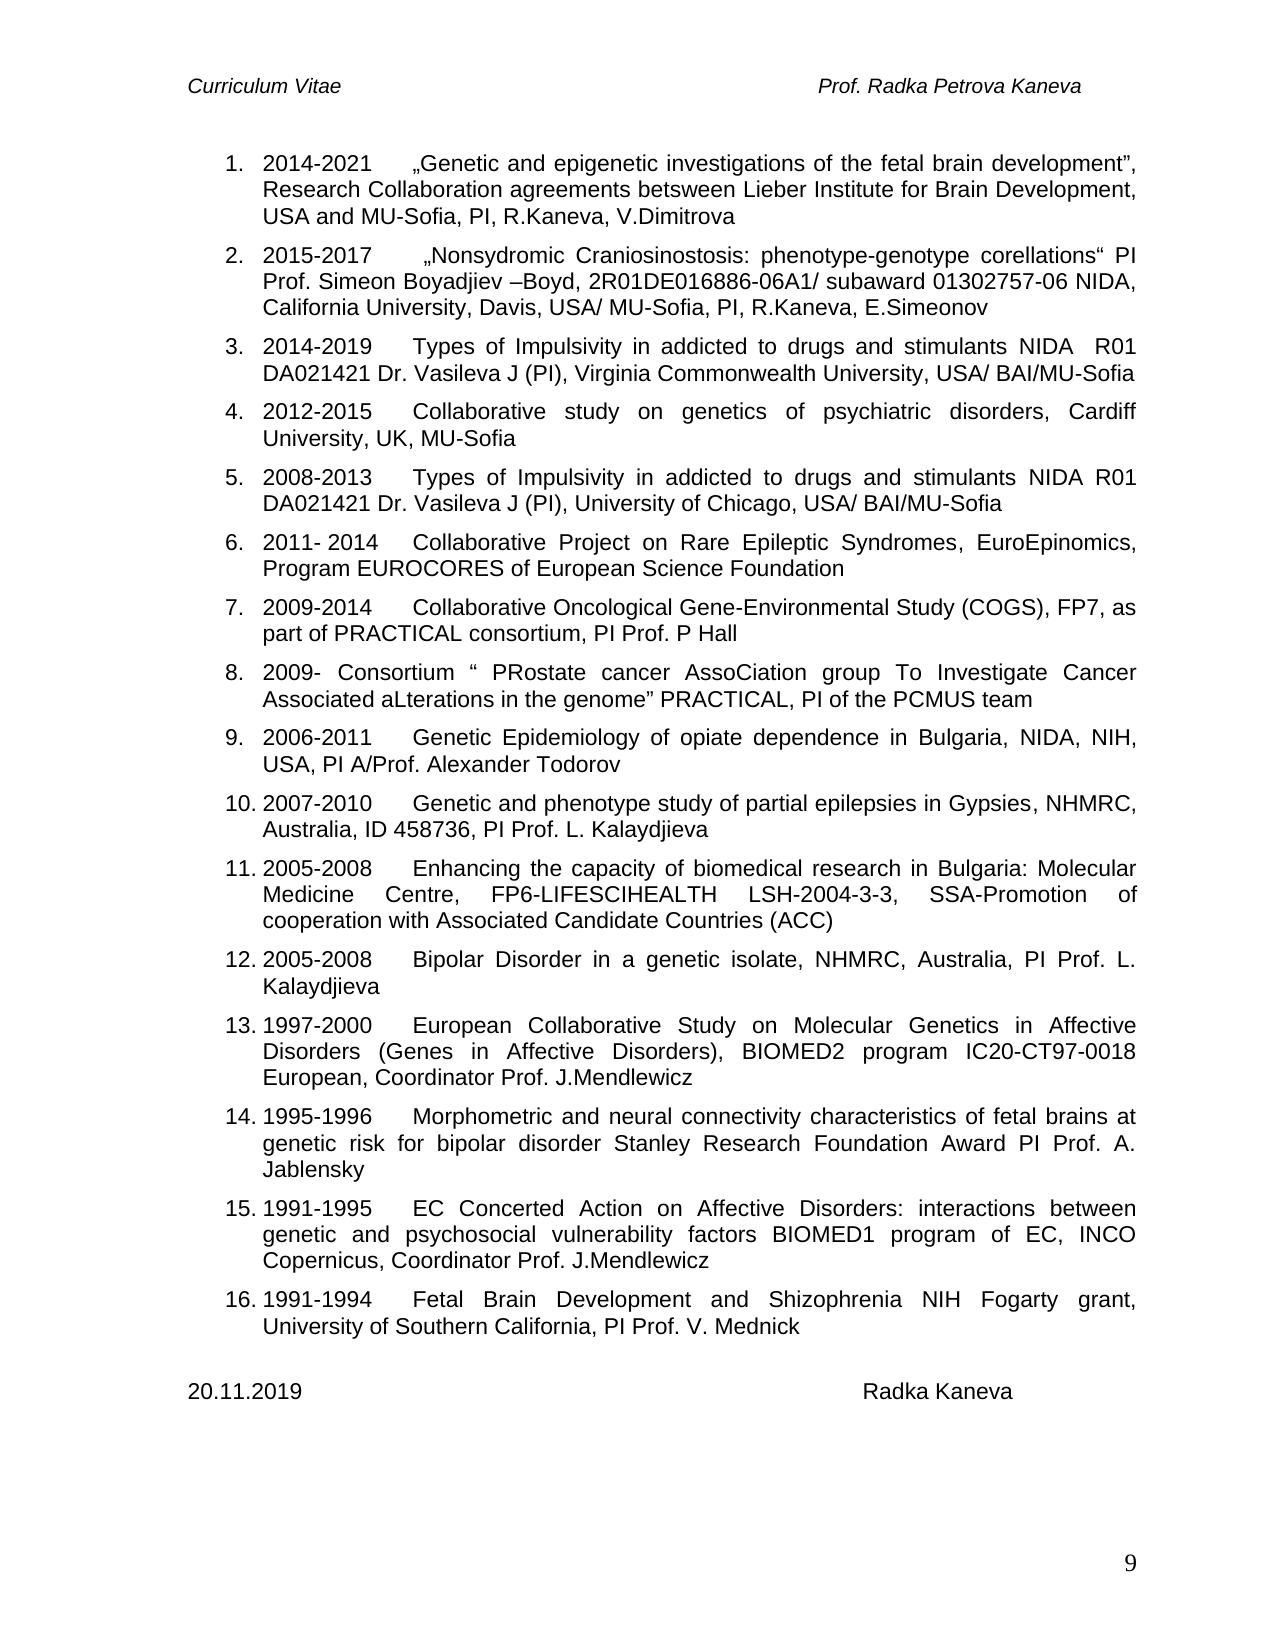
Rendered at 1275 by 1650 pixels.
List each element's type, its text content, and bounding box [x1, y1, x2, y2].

text 20.11.2019 Radka Kaneva [187, 1378, 1137, 1404]
list 2015-2017 „Nonsydromic Craniosinostosis: phenotype-genotype corellations“ PI Prof. Simeon Boyadjiev –Boyd, 2R01DE016886-06A1/ subaward 01302757-06 NIDA, California University, Davis, USA/ MU-Sofia, PI, R.Kaneva, E.Simeonov [225, 242, 1137, 321]
list 2012-2015 Collaborative study on genetics of psychiatric disorders, Cardiff University, UK, MU-Sofia [225, 398, 1137, 451]
list 1997-2000 European Collaborative Study on Molecular Genetics in Affective Disorders (Genes in Affective Disorders), BIOMED2 program IC20-CT97-0018 European, Coordinator Prof. J.Mendlewicz [225, 1012, 1137, 1091]
list 2006-2011 Genetic Epidemiology of opiate dependence in Bulgaria, NIDA, NIH, USA, PI A/Prof. Alexander Todorov [225, 724, 1137, 777]
list 2005-2008 Bipolar Disorder in a genetic isolate, NHMRC, Australia, PI Prof. L. Kalaydjieva [225, 946, 1137, 999]
list 2014-2019 Types of Impulsivity in addicted to drugs and stimulants NIDA R01 DA021421 Dr. Vasileva J (PI), Virginia Commonwealth University, USA/ BAI/MU-Sofia [225, 333, 1137, 386]
list 2009-2014 Collaborative Oncological Gene-Environmental Study (COGS), FP7, as part of PRACTICAL consortium, PI Prof. P Hall [225, 594, 1137, 647]
list 1995-1996 Morphometric and neural connectivity characteristics of fetal brains at genetic risk for bipolar disorder Stanley Research Foundation Award PI Prof. A. Jablensky [225, 1103, 1137, 1182]
list 2008-2013 Types of Impulsivity in addicted to drugs and stimulants NIDA R01 DA021421 Dr. Vasileva J (PI), University of Chicago, USA/ BAI/MU-Sofia [225, 463, 1137, 516]
list 2005-2008 Enhancing the capacity of biomedical research in Bulgaria: Molecular Medicine Centre, FP6-LIFESCIHEALTH LSH-2004-3-3, SSA-Promotion of cooperation with Associated Candidate Countries (ACC) [225, 855, 1137, 934]
list 2014-2021 „Genetic and epigenetic investigations of the fetal brain development”, Research Collaboration agreements betsween Lieber Institute for Brain Development, USA and MU-Sofia, PI, R.Kaneva, V.Dimitrova [225, 150, 1137, 229]
list 2007-2010 Genetic and phenotype study of partial epilepsies in Gypsies, NHMRC, Australia, ID 458736, PI Prof. L. Kalaydjieva [225, 789, 1137, 842]
list 2009- Consortium “ PRostate cancer AssoCiation group To Investigate Cancer Associated aLterations in the genome” PRACTICAL, PI of the PCMUS team [225, 659, 1137, 712]
list 1991-1994 Fetal Brain Development and Shizophrenia NIH Fogarty grant, University of Southern California, PI Prof. V. Mednick [225, 1286, 1137, 1339]
list 2011- 2014 Collaborative Project on Rare Epileptic Syndromes, EuroEpinomics, Program EUROCORES of European Science Foundation [225, 529, 1137, 581]
list 1991-1995 EC Concerted Action on Affective Disorders: interactions between genetic and psychosocial vulnerability factors BIOMED1 program of EC, INCO Copernicus, Coordinator Prof. J.Mendlewicz [225, 1195, 1137, 1274]
